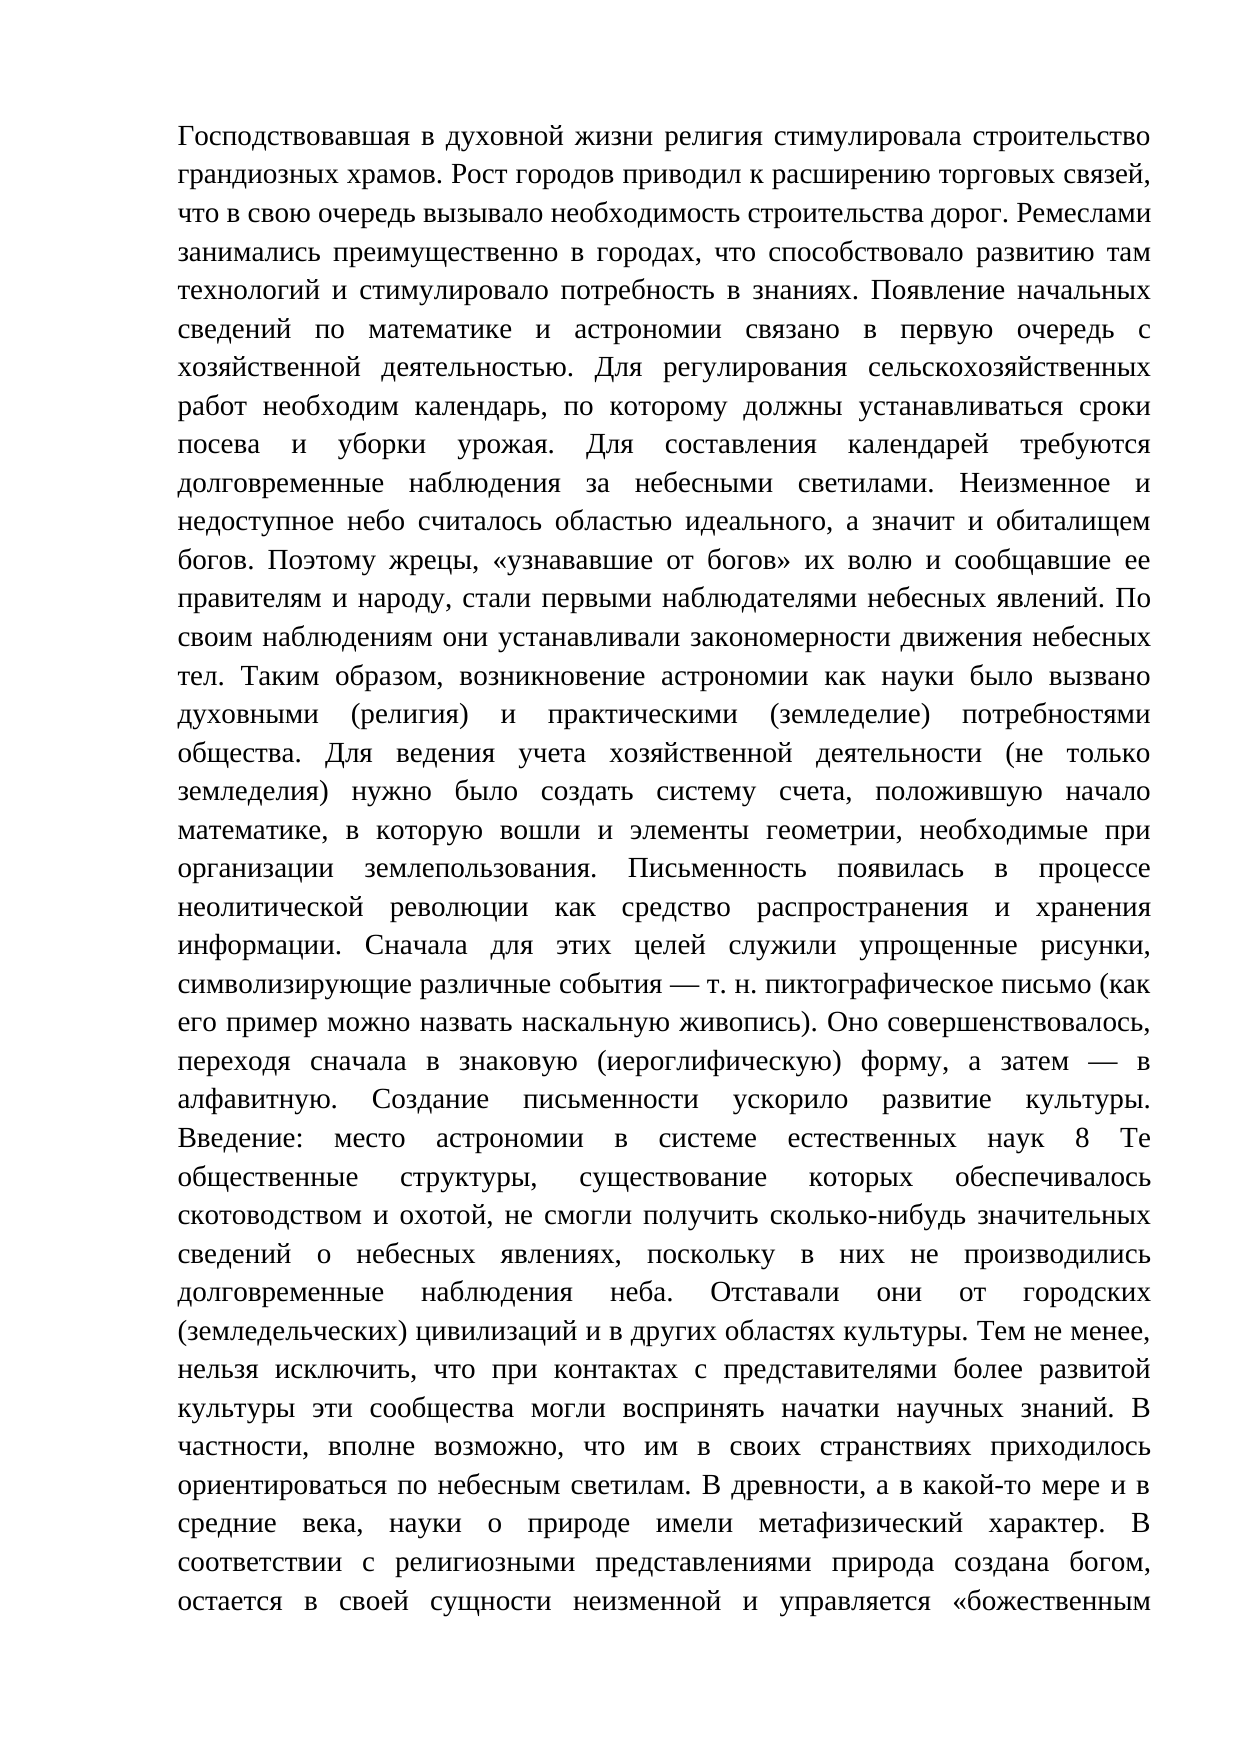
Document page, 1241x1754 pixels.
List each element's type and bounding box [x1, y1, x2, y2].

text [177, 118, 1152, 1616]
